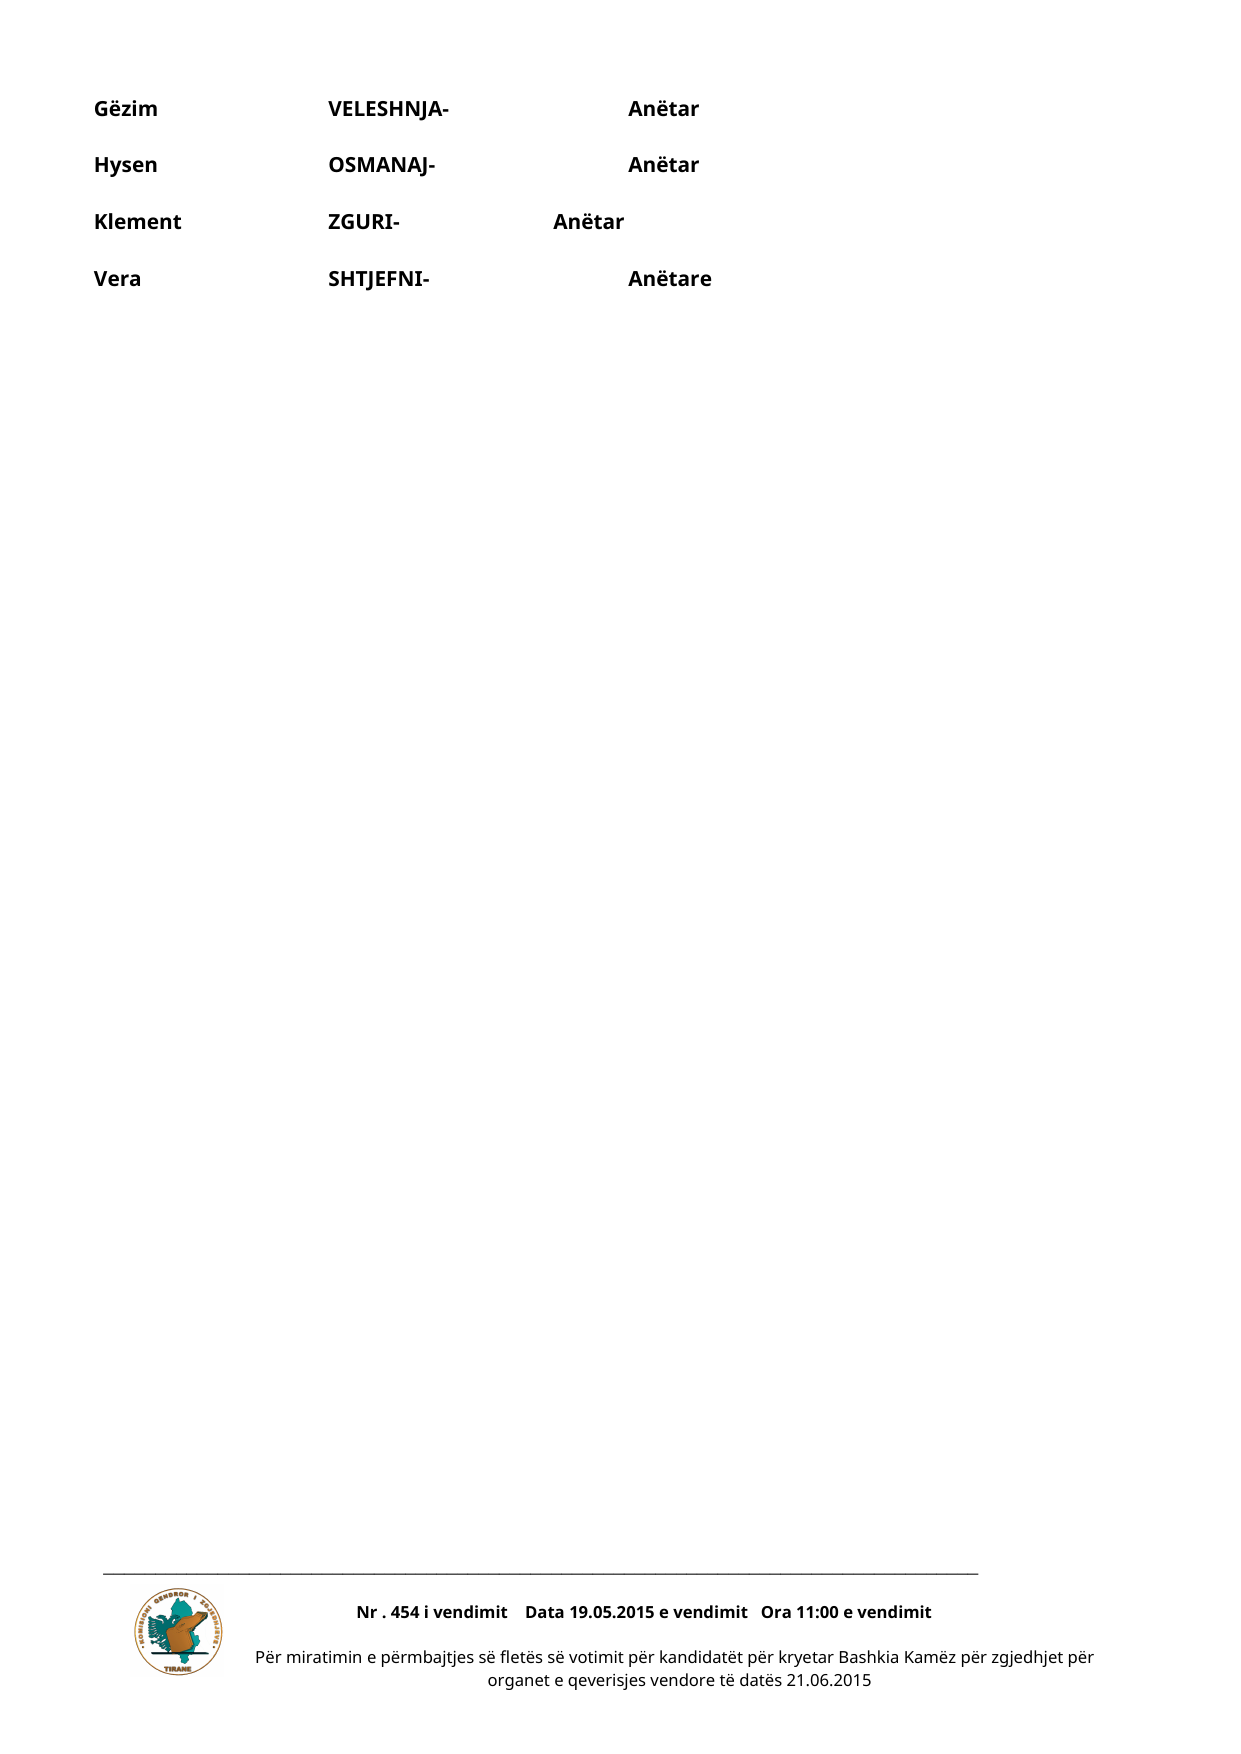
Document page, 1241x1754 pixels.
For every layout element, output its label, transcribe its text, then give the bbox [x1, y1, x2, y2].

text Gëzim VELESHNJA- Anëtar [94, 94, 1125, 122]
text Vera SHTJEFNI- Anëtare [94, 264, 1125, 293]
text Klement ZGURI- Anëtar [94, 207, 1125, 236]
text Hysen OSMANAJ- Anëtar [94, 151, 1125, 179]
picture [130, 1584, 224, 1677]
